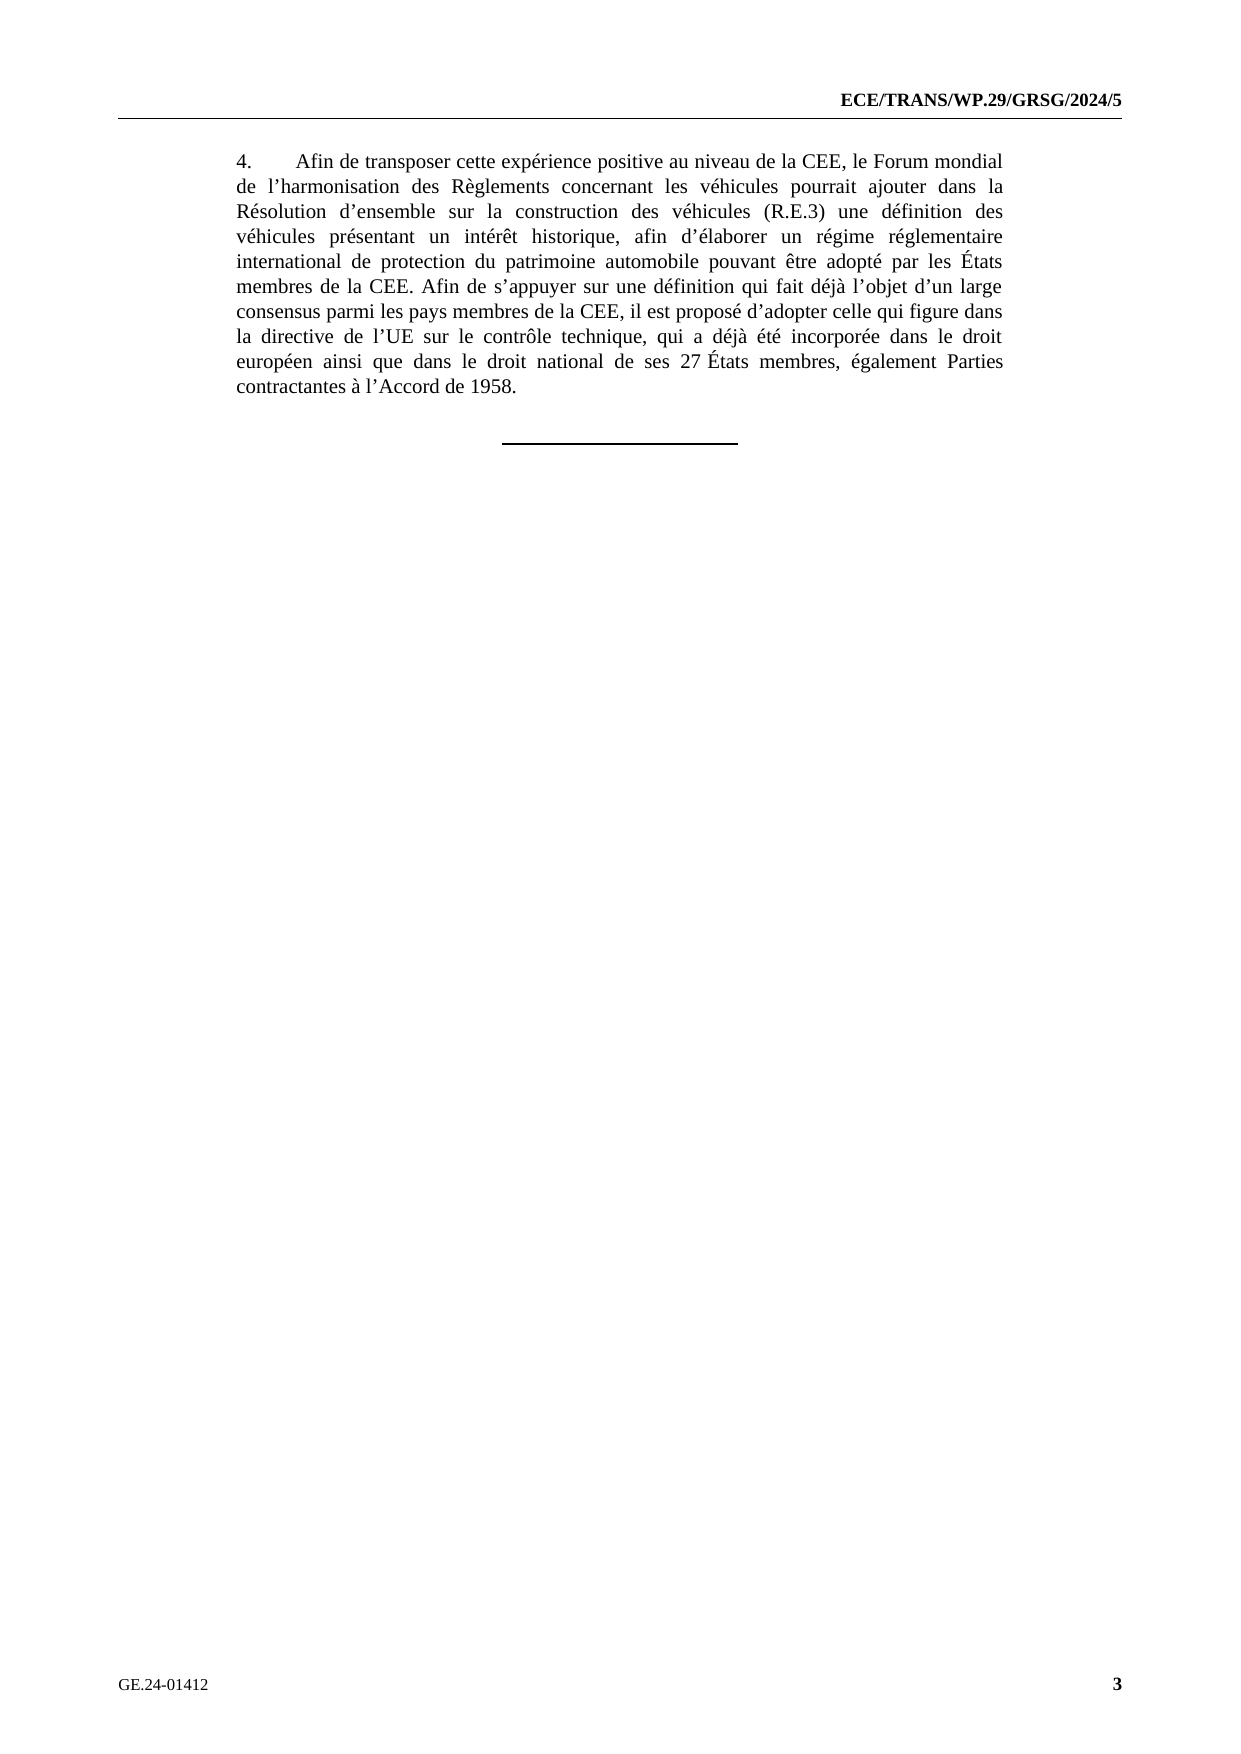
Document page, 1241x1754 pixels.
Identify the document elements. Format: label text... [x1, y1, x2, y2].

text 4. Afin de transposer cette expérience positive au niveau de la CEE, le Forum mondial de l’harmonisation des Règlements concernant les véhicules pourrait ajouter dans la Résolution d’ensemble sur la construction des véhicules (R.E.3) une définition des véhicules présentant un intérêt historique, afin d’élaborer un régime réglementaire international de protection du patrimoine automobile pouvant être adopté par les États membres de la CEE. Afin de s’appuyer sur une définition qui fait déjà l’objet d’un large consensus parmi les pays membres de la CEE, il est proposé d’adopter celle qui figure dans la directive de l’UE sur le contrôle technique, qui a déjà été incorporée dans le droit européen ainsi que dans le droit national de ses 27 États membres, également Parties contractantes à l’Accord de 1958. [236, 148, 1004, 398]
